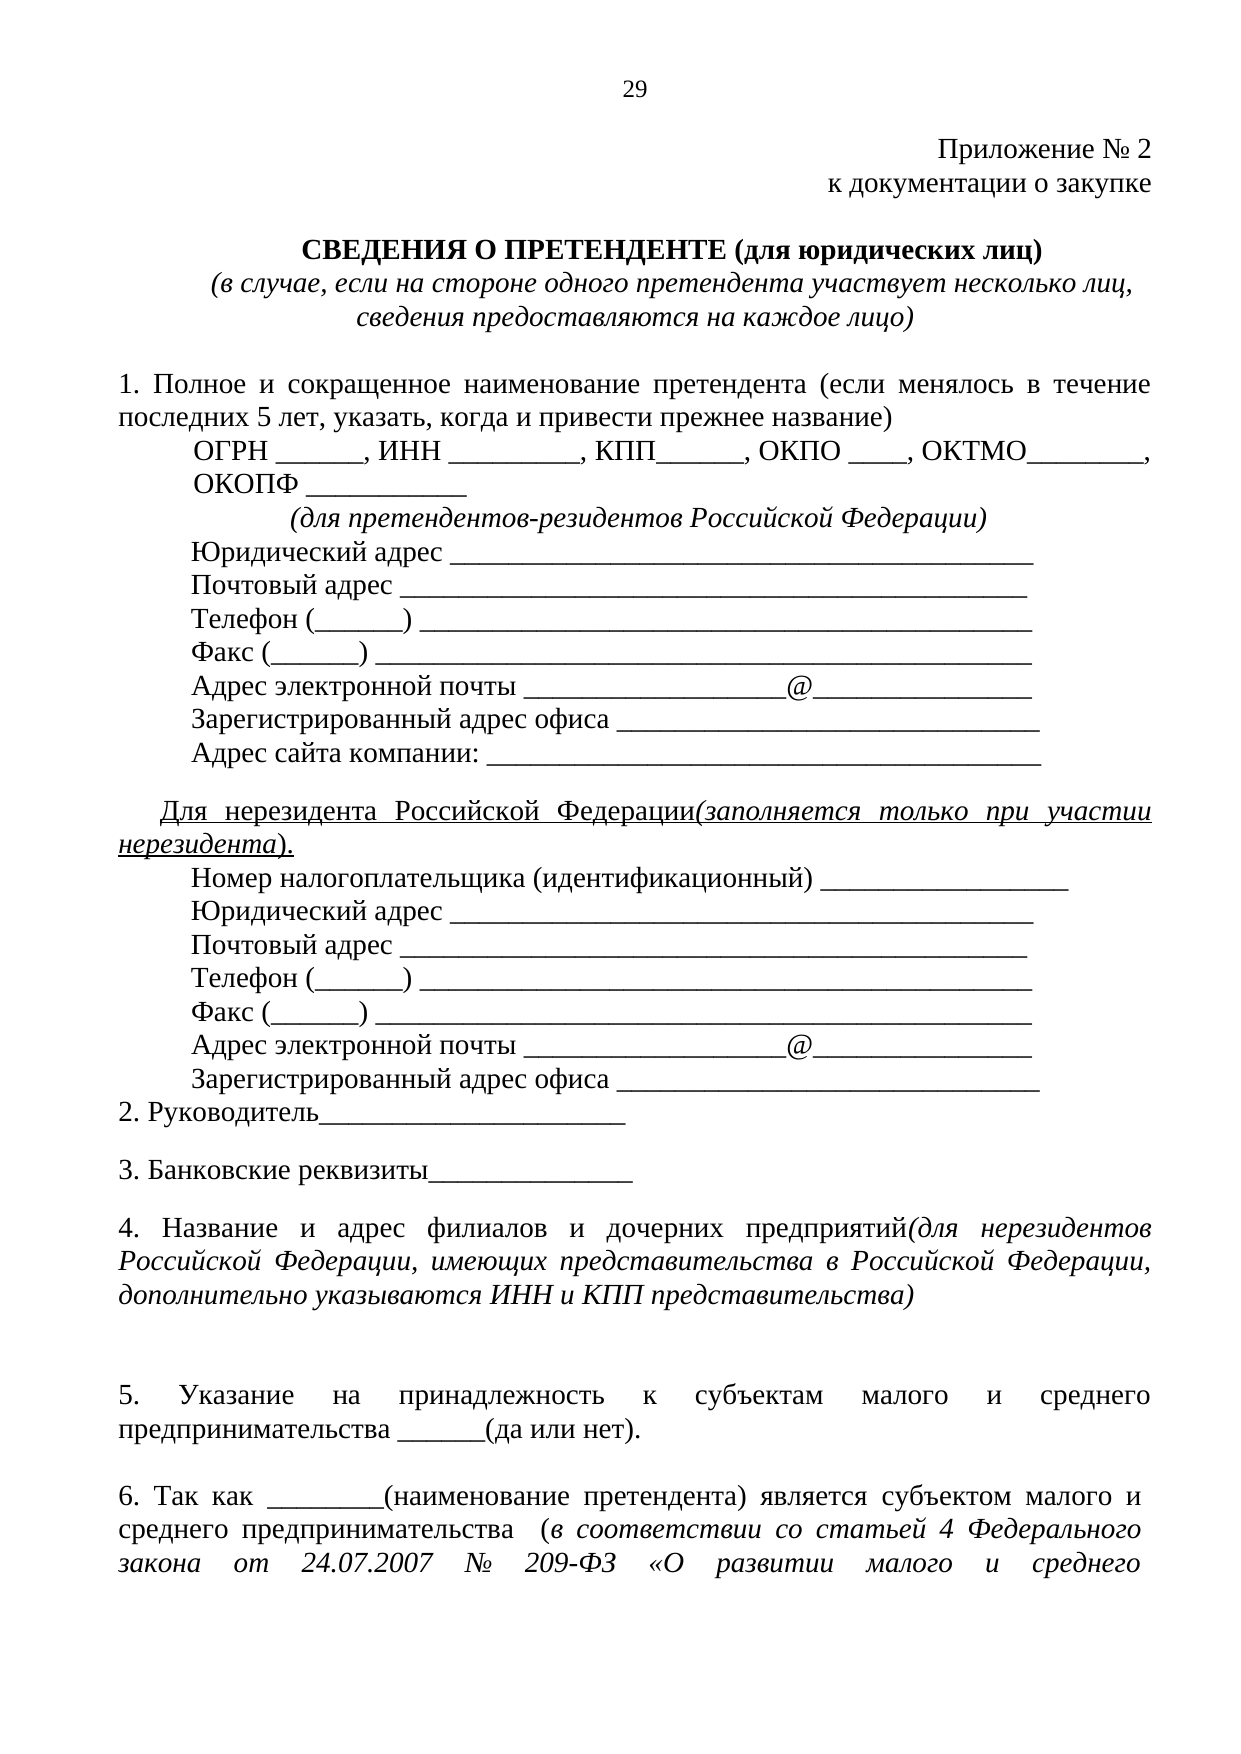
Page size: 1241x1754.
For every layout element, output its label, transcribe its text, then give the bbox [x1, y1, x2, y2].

text Приложение № 2 [118, 131, 1152, 165]
text 5. Указание на принадлежность к субъектам малого и среднего предпринимательства ______(да или нет). [118, 1377, 1152, 1444]
text 2. Руководитель_____________________ [118, 1094, 1152, 1128]
text 3. Банковские реквизиты______________ [118, 1152, 1152, 1186]
text к документации о закупке [118, 165, 1152, 198]
text Юридический адрес ________________________________________ [118, 534, 1152, 567]
text (в случае, если на стороне одного претендента участвует несколько лиц, сведения предоставляются на каждое лицо) [118, 265, 1152, 332]
text ОГРН ______, ИНН _________, КПП______, ОКПО ____, ОКТМО________, ОКОПФ ___________ [193, 433, 1152, 500]
text Телефон (______) __________________________________________ [118, 601, 1152, 634]
text СВЕДЕНИЯ О ПРЕТЕНДЕНТЕ (для юридических лиц) [118, 232, 1152, 265]
text Номер налогоплательщика (идентификационный) _________________ [118, 860, 1152, 893]
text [118, 1478, 1142, 1579]
text Факс (______) _____________________________________________ [118, 994, 1152, 1027]
text Почтовый адрес ___________________________________________ [118, 927, 1152, 960]
text 1. Полное и сокращенное наименование претендента (если менялось в течение последних 5 лет, указать, когда и привести прежнее название) [118, 366, 1152, 433]
text (для претендентов-резидентов Российской Федерации) [118, 500, 1152, 534]
text Юридический адрес ________________________________________ [118, 893, 1152, 927]
text Зарегистрированный адрес офиса _____________________________ [118, 701, 1152, 735]
text Зарегистрированный адрес офиса _____________________________ [118, 1061, 1152, 1094]
text Факс (______) _____________________________________________ [118, 634, 1152, 668]
text Адрес сайта компании: ______________________________________ [118, 735, 1152, 768]
text Адрес электронной почты __________________@_______________ [118, 1027, 1152, 1061]
text 4. Название и адрес филиалов и дочерних предприятий(для нерезидентов Российской Федерации, имеющих представительства в Российской Федерации, дополнительно указываются ИНН и КПП представительства) [118, 1210, 1152, 1310]
text Почтовый адрес ___________________________________________ [118, 567, 1152, 601]
text Телефон (______) __________________________________________ [118, 960, 1152, 994]
text Адрес электронной почты __________________@_______________ [118, 668, 1152, 701]
text Для нерезидента Российской Федерации(заполняется только при участии нерезидента). [118, 793, 1152, 860]
